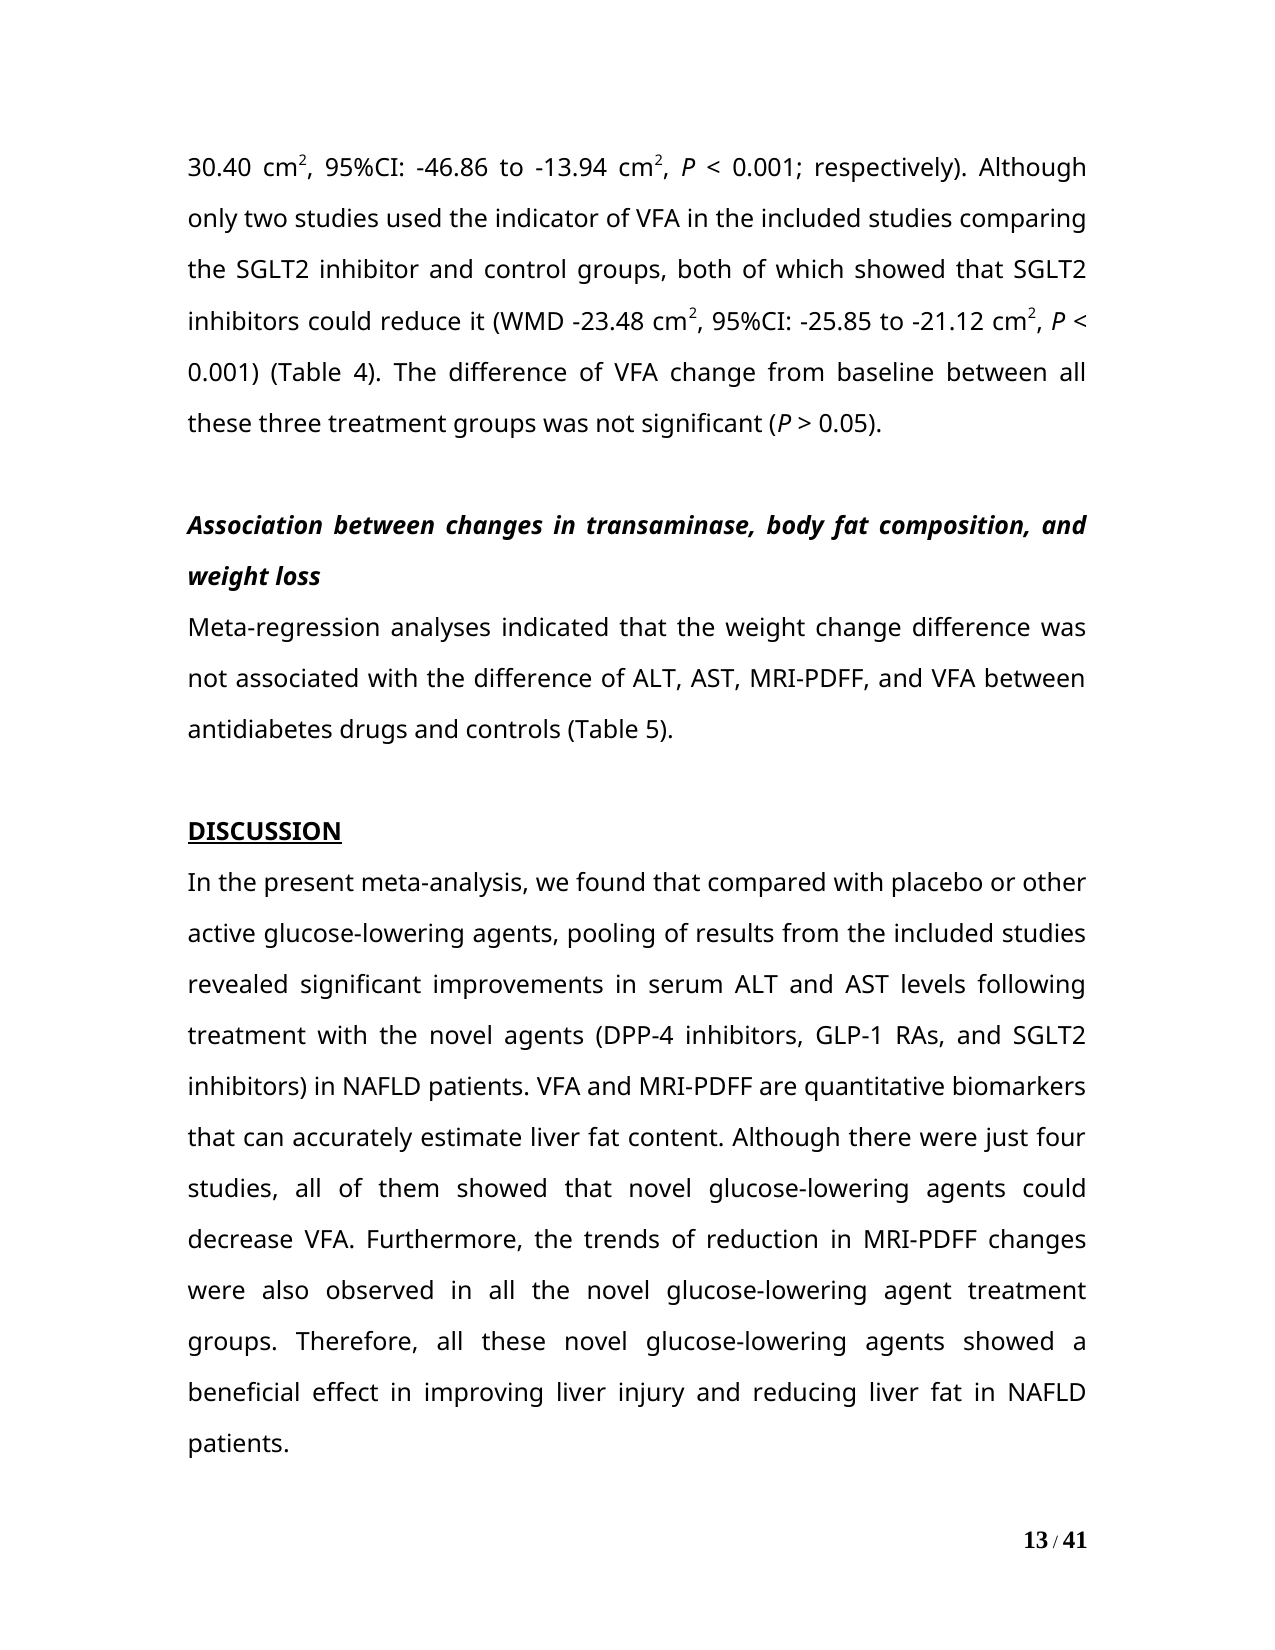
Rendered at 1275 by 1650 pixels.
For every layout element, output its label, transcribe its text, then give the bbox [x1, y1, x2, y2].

text In the present meta-analysis, we found that compared with placebo or other active glucose-lowering agents, pooling of results from the included studies revealed significant improvements in serum ALT and AST levels following treatment with the novel agents (DPP-4 inhibitors, GLP-1 RAs, and SGLT2 inhibitors) in NAFLD patients. VFA and MRI-PDFF are quantitative biomarkers that can accurately estimate liver fat content. Although there were just four studies, all of them showed that novel glucose-lowering agents could decrease VFA. Furthermore, the trends of reduction in MRI-PDFF changes were also observed in all the novel glucose-lowering agent treatment groups. Therefore, all these novel glucose-lowering agents showed a beneficial effect in improving liver injury and reducing liver fat in NAFLD patients. [187, 864, 1087, 1460]
text Meta-regression analyses indicated that the weight change difference was not associated with the difference of ALT, AST, MRI-PDFF, and VFA between antidiabetes drugs and controls (Table 5). [187, 609, 1087, 746]
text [187, 150, 1087, 439]
text Association between changes in transaminase, body fat composition, and weight loss [187, 507, 1087, 592]
text DISCUSSION [187, 813, 1087, 848]
